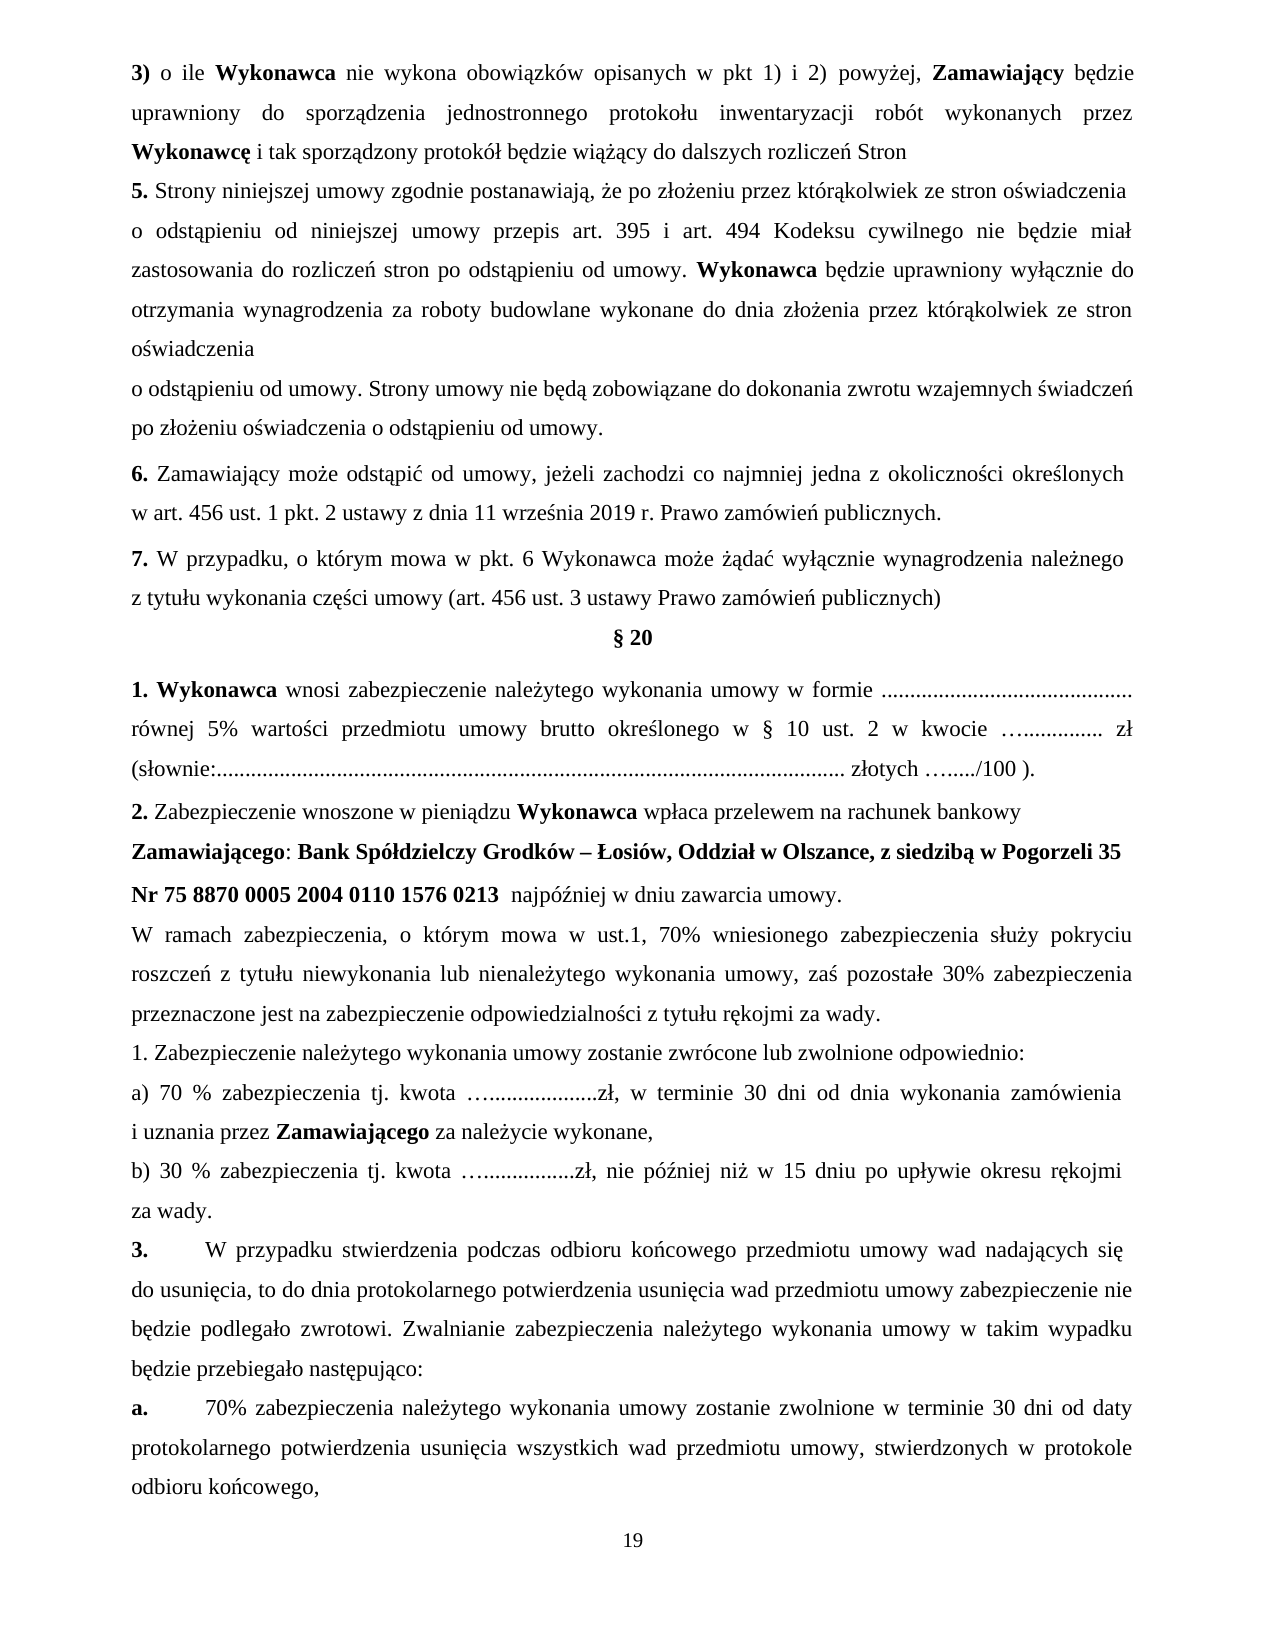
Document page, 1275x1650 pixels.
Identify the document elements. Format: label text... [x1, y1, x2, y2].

text 6. Zamawiający może odstąpić od umowy, jeżeli zachodzi co najmniej jedna z okoliczności określonych w art. 456 ust. 1 pkt. 2 ustawy z dnia 11 września 2019 r. Prawo zamówień publicznych. [131, 460, 1134, 526]
text 1. Wykonawca wnosi zabezpieczenie należytego wykonania umowy w formie ............................................ równej 5% wartości przedmiotu umowy brutto określonego w § 10 ust. 2 w kwocie ….............. zł (słownie:.............................................................................................................. złotych …...../100 ). [131, 676, 1134, 781]
text 3) o ile Wykonawca nie wykona obowiązków opisanych w pkt 1) i 2) powyżej, Zamawiający będzie uprawniony do sporządzenia jednostronnego protokołu inwentaryzacji robót wykonanych przez Wykonawcę i tak sporządzony protokół będzie wiążący do dalszych rozliczeń Stron [131, 59, 1134, 164]
text Nr 75 8870 0005 2004 0110 1576 0213 najpóźniej w dniu zawarcia umowy. [131, 881, 1134, 908]
text 3. W przypadku stwierdzenia podczas odbioru końcowego przedmiotu umowy wad nadających się do usunięcia, to do dnia protokolarnego potwierdzenia usunięcia wad przedmiotu umowy zabezpieczenie nie będzie podlegało zwrotowi. Zwalnianie zabezpieczenia należytego wykonania umowy w takim wypadku będzie przebiegało następująco: [131, 1237, 1134, 1381]
text 7. W przypadku, o którym mowa w pkt. 6 Wykonawca może żądać wyłącznie wynagrodzenia należnego z tytułu wykonania części umowy (art. 456 ust. 3 ustawy Prawo zamówień publicznych) [131, 545, 1134, 611]
text 5. Strony niniejszej umowy zgodnie postanawiają, że po złożeniu przez którąkolwiek ze stron oświadczenia o odstąpieniu od niniejszej umowy przepis art. 395 i art. 494 Kodeksu cywilnego nie będzie miał zastosowania do rozliczeń stron po odstąpieniu od umowy. Wykonawca będzie uprawniony wyłącznie do otrzymania wynagrodzenia za roboty budowlane wykonane do dnia złożenia przez którąkolwiek ze stron oświadczenia o odstąpieniu od umowy. Strony umowy nie będą zobowiązane do dokonania zwrotu wzajemnych świadczeń po złożeniu oświadczenia o odstąpieniu od umowy. [131, 177, 1134, 441]
text b) 30 % zabezpieczenia tj. kwota …................zł, nie później niż w 15 dniu po upływie okresu rękojmi za wady. [131, 1158, 1134, 1223]
text W ramach zabezpieczenia, o którym mowa w ust.1, 70% wniesionego zabezpieczenia służy pokryciu roszczeń z tytułu niewykonania lub nienależytego wykonania umowy, zaś pozostałe 30% zabezpieczenia przeznaczone jest na zabezpieczenie odpowiedzialności z tytułu rękojmi za wady. [131, 921, 1134, 1026]
text a. 70% zabezpieczenia należytego wykonania umowy zostanie zwolnione w terminie 30 dni od daty protokolarnego potwierdzenia usunięcia wszystkich wad przedmiotu umowy, stwierdzonych w protokole odbioru końcowego, [131, 1394, 1134, 1500]
text 1. Zabezpieczenie należytego wykonania umowy zostanie zwrócone lub zwolnione odpowiednio: [131, 1039, 1134, 1066]
text § 20 [131, 624, 1134, 650]
text 2. Zabezpieczenie wnoszone w pieniądzu Wykonawca wpłaca przelewem na rachunek bankowy Zamawiającego: Bank Spółdzielczy Grodków – Łosiów, Oddział w Olszance, z siedzibą w Pogorzeli 35 [131, 798, 1140, 864]
text a) 70 % zabezpieczenia tj. kwota …...................zł, w terminie 30 dni od dnia wykonania zamówienia i uznania przez Zamawiającego za należycie wykonane, [131, 1079, 1134, 1144]
